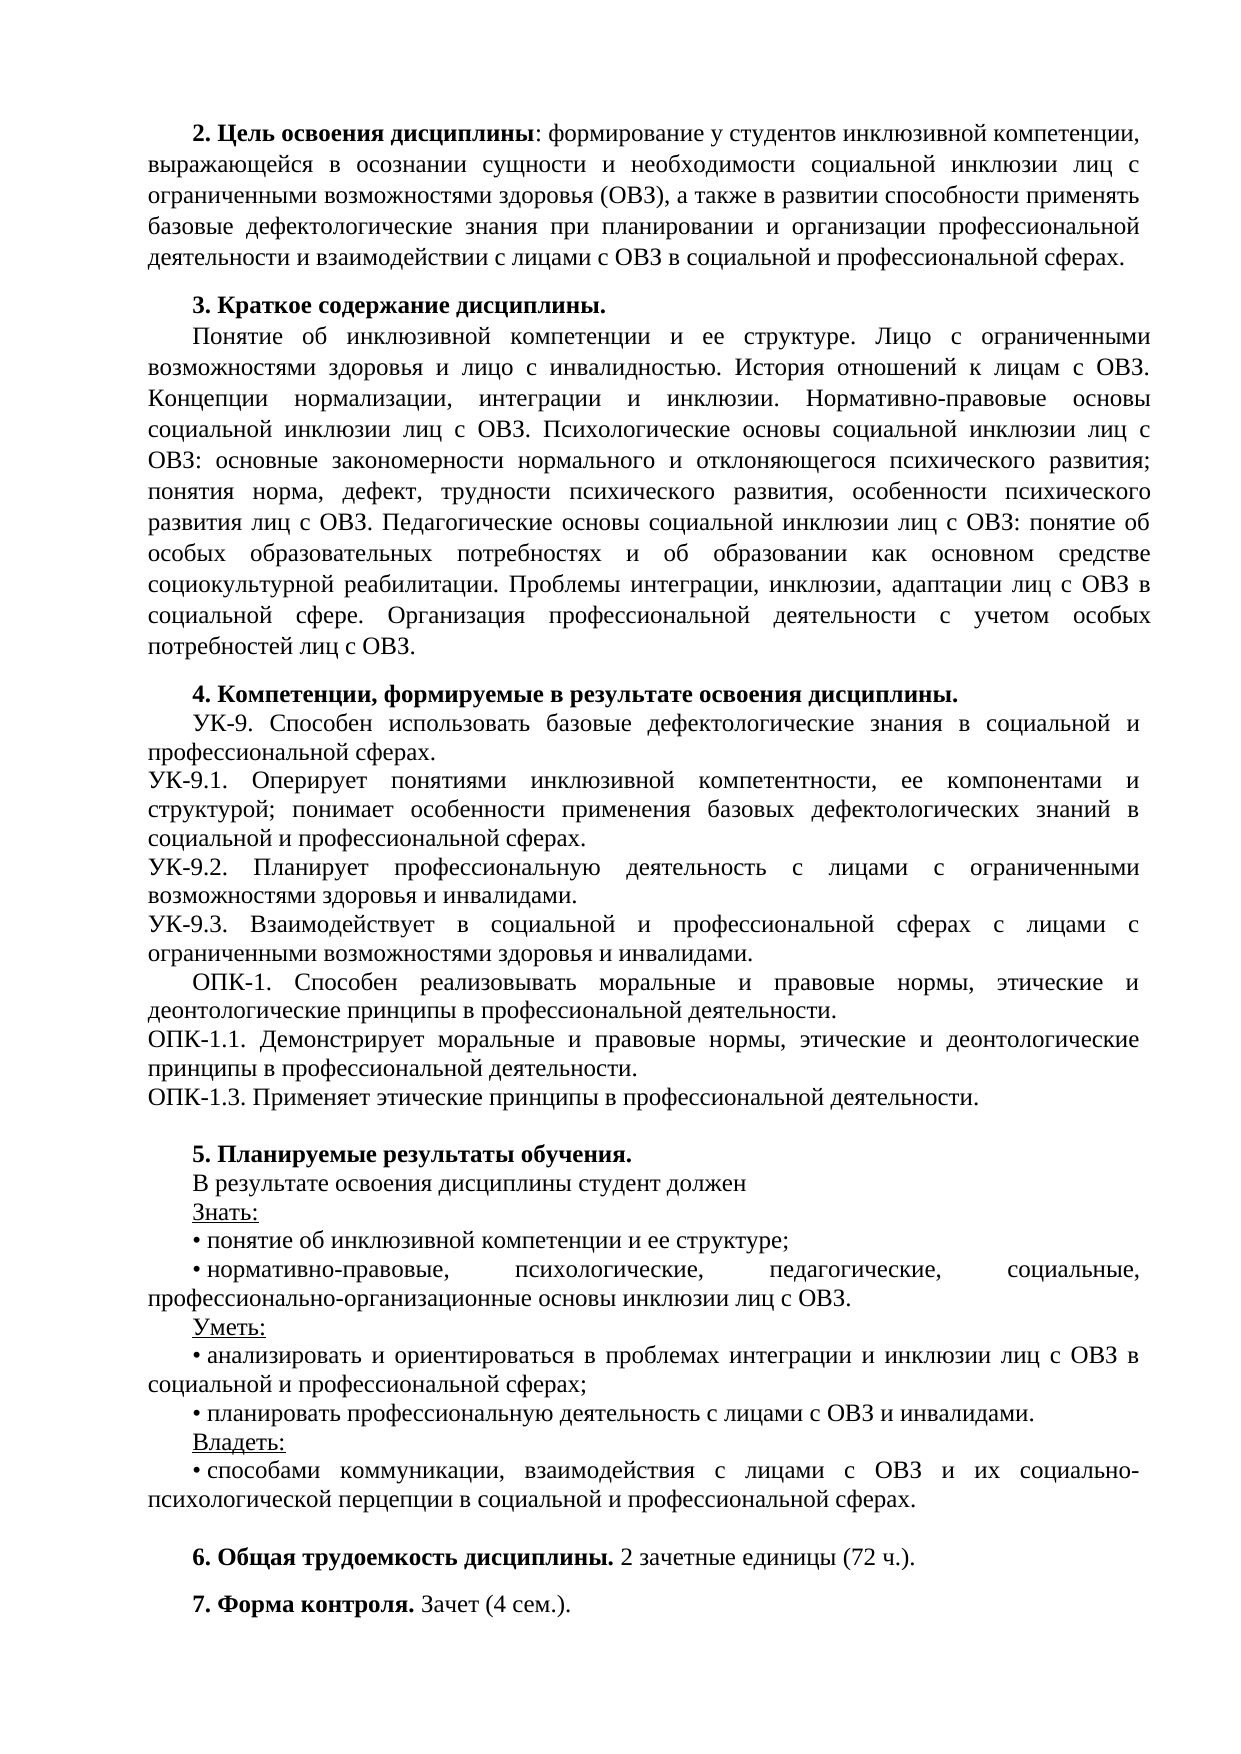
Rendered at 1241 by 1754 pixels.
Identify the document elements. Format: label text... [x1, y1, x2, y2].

text 7. Форма контроля. Зачет (4 сем.). [148, 1589, 1141, 1618]
text ОПК-1. Способен реализовывать моральные и правовые нормы, этические и деонтологические принципы в профессиональной деятельности. [148, 967, 1140, 1024]
text 2. Цель освоения дисциплины: формирование у студентов инклюзивной компетенции, выражающейся в осознании сущности и необходимости социальной инклюзии лиц с ограниченными возможностями здоровья (ОВЗ), а также в развитии способности применять базовые дефектологические знания при планировании и организации профессиональной деятельности и взаимодействии с лицами с ОВЗ в социальной и профессиональной сферах. [148, 118, 1141, 271]
text Понятие об инклюзивной компетенции и ее структуре. Лицо с ограниченными возможностями здоровья и лицо с инвалидностью. История отношений к лицам с ОВЗ. Концепции нормализации, интеграции и инклюзии. Нормативно-правовые основы социальной инклюзии лиц с ОВЗ. Психологические основы социальной инклюзии лиц с ОВЗ: основные закономерности нормального и отклоняющегося психического развития; понятия норма, дефект, трудности психического развития, особенности психического развития лиц с ОВЗ. Педагогические основы социальной инклюзии лиц с ОВЗ: понятие об особых образовательных потребностях и об образовании как основном средстве социокультурной реабилитации. Проблемы интеграции, инклюзии, адаптации лиц с ОВЗ в социальной сфере. Организация профессиональной деятельности с учетом особых потребностей лиц с ОВЗ. [148, 321, 1152, 660]
text 4. Компетенции, формируемые в результате освоения дисциплины. [148, 679, 1140, 708]
text 3. Краткое содержание дисциплины. [148, 290, 1141, 319]
list планировать профессиональную деятельность с лицами с ОВЗ и инвалидами. [148, 1398, 1140, 1427]
list Уметь: [192, 1312, 1140, 1340]
text 5. Планируемые результаты обучения. [148, 1139, 1140, 1168]
text 6. Общая трудоемкость дисциплины. 2 зачетные единицы (72 ч.). [148, 1542, 1141, 1570]
list нормативно-правовые, психологические, педагогические, социальные, профессионально-организационные основы инклюзии лиц с ОВЗ. [148, 1254, 1140, 1312]
list Владеть: [192, 1427, 1140, 1455]
list понятие об инклюзивной компетенции и ее структуре; [148, 1225, 1140, 1254]
text УК-9.2. Планирует профессиональную деятельность с лицами с ограниченными возможностями здоровья и инвалидами. [148, 852, 1140, 909]
text ОПК-1.3. Применяет этические принципы в профессиональной деятельности. [148, 1082, 1140, 1110]
text Знать: [148, 1197, 1140, 1225]
text В результате освоения дисциплины студент должен [148, 1168, 1140, 1197]
text ОПК-1.1. Демонстрирует моральные и правовые нормы, этические и деонтологические принципы в профессиональной деятельности. [148, 1024, 1140, 1082]
text УК-9.1. Оперирует понятиями инклюзивной компетентности, ее компонентами и структурой; понимает особенности применения базовых дефектологических знаний в социальной и профессиональной сферах. [148, 765, 1140, 852]
text УК-9.3. Взаимодействует в социальной и профессиональной сферах с лицами с ограниченными возможностями здоровья и инвалидами. [148, 909, 1140, 967]
list анализировать и ориентироваться в проблемах интеграции и инклюзии лиц с ОВЗ в социальной и профессиональной сферах; [148, 1340, 1140, 1398]
text УК-9. Способен использовать базовые дефектологические знания в социальной и профессиональной сферах. [148, 708, 1140, 765]
list способами коммуникации, взаимодействия с лицами с ОВЗ и их социально-психологической перцепции в социальной и профессиональной сферах. [148, 1455, 1140, 1513]
